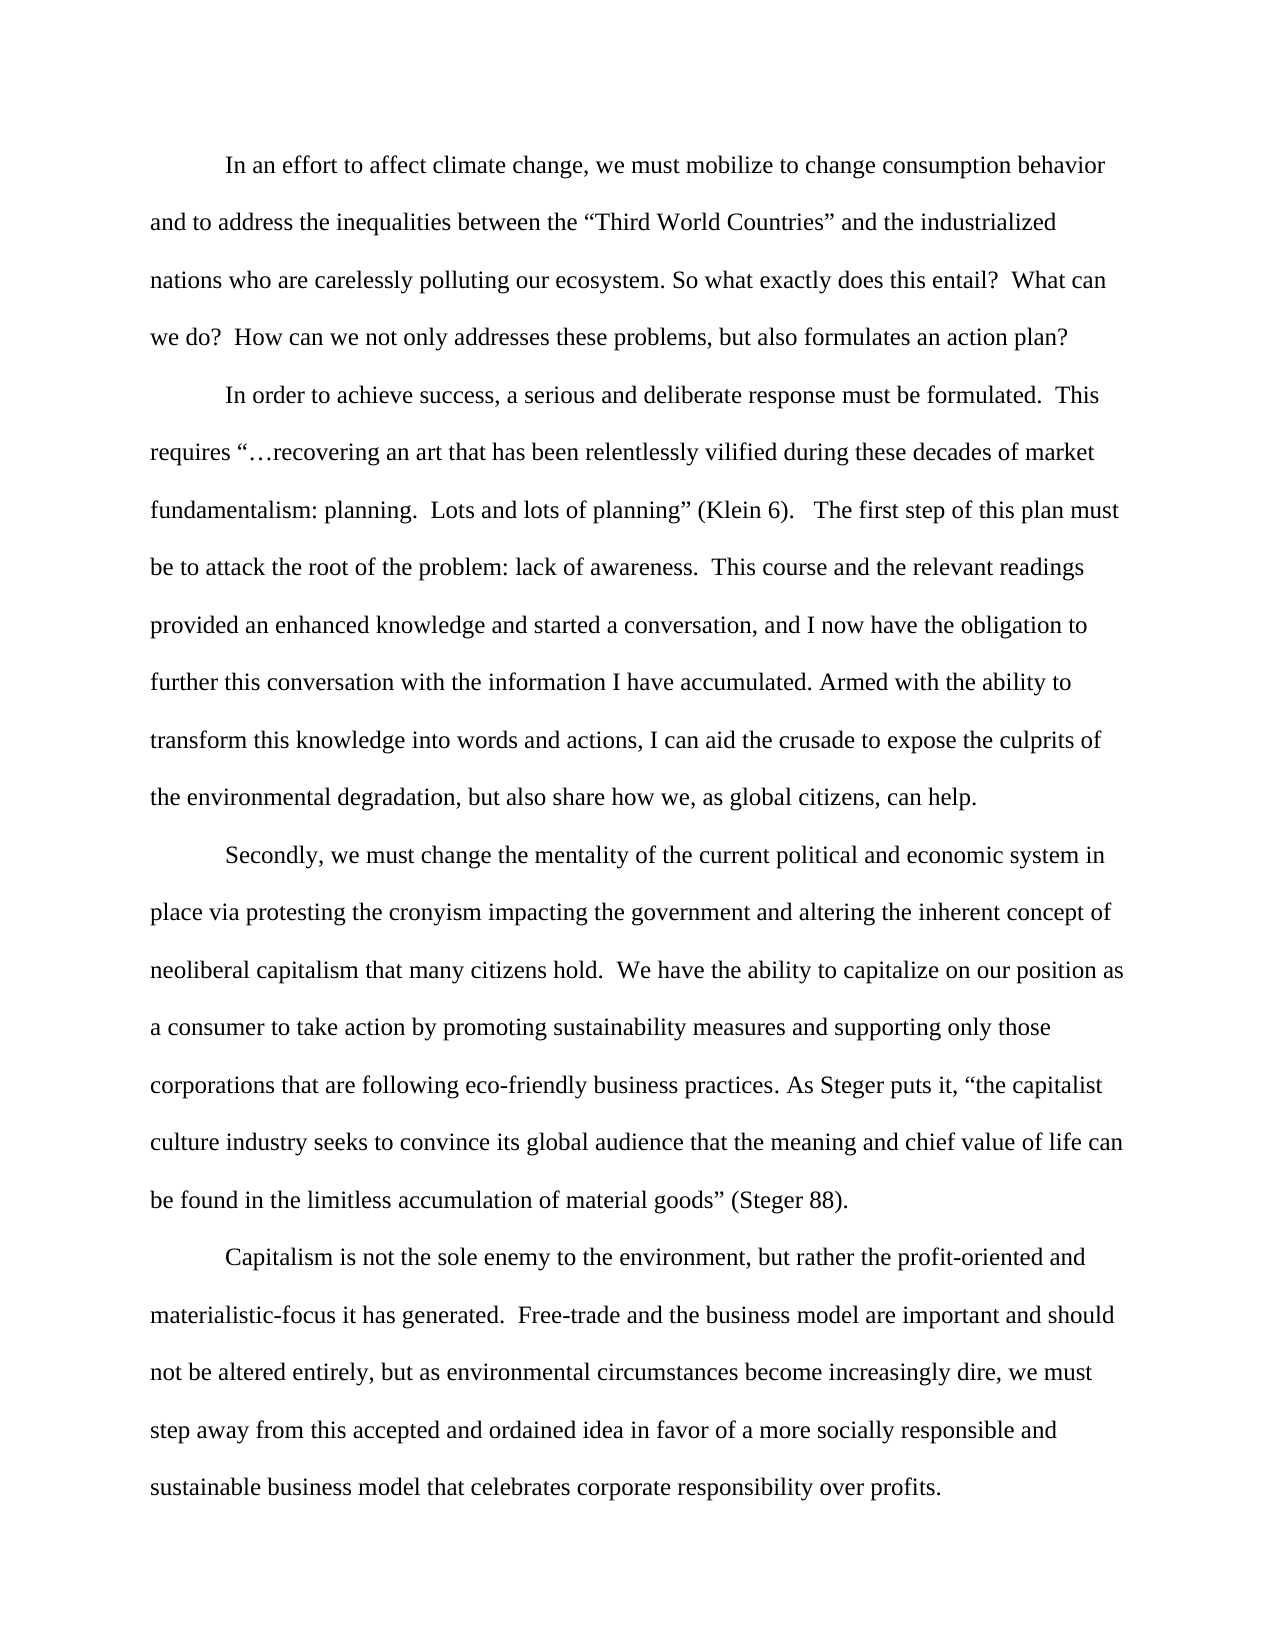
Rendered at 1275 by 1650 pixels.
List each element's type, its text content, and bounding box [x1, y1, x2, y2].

text In order to achieve success, a serious and deliberate response must be formulated. This requires “…recovering an art that has been relentlessly vilified during these decades of market fundamentalism: planning. Lots and lots of planning” (Klein 6). The first step of this plan must be to attack the root of the problem: lack of awareness. This course and the relevant readings provided an enhanced knowledge and started a conversation, and I now have the obligation to further this conversation with the information I have accumulated. Armed with the ability to transform this knowledge into words and actions, I can aid the crusade to expose the culprits of the environmental degradation, but also share how we, as global citizens, can help. [150, 380, 1125, 811]
text Capitalism is not the sole enemy to the environment, but rather the profit-oriented and materialistic-focus it has generated. Free-trade and the business model are important and should not be altered entirely, but as environmental circumstances become increasingly dire, we must step away from this accepted and ordained idea in favor of a more socially responsible and sustainable business model that celebrates corporate responsibility over profits. [150, 1242, 1125, 1501]
text Secondly, we must change the mentality of the current political and economic system in place via protesting the cronyism impacting the government and altering the inherent concept of neoliberal capitalism that many citizens hold. We have the ability to capitalize on our position as a consumer to take action by promoting sustainability measures and supporting only those corporations that are following eco-friendly business practices. As Steger puts it, “the capitalist culture industry seeks to convince its global audience that the meaning and chief value of life can be found in the limitless accumulation of material goods” (Steger 88). [150, 840, 1125, 1214]
text In an effort to affect climate change, we must mobilize to change consumption behavior and to address the inequalities between the “Third World Countries” and the industrialized nations who are carelessly polluting our ecosystem. So what exactly does this entail? What can we do? How can we not only addresses these problems, but also formulates an action plan? [150, 150, 1125, 351]
